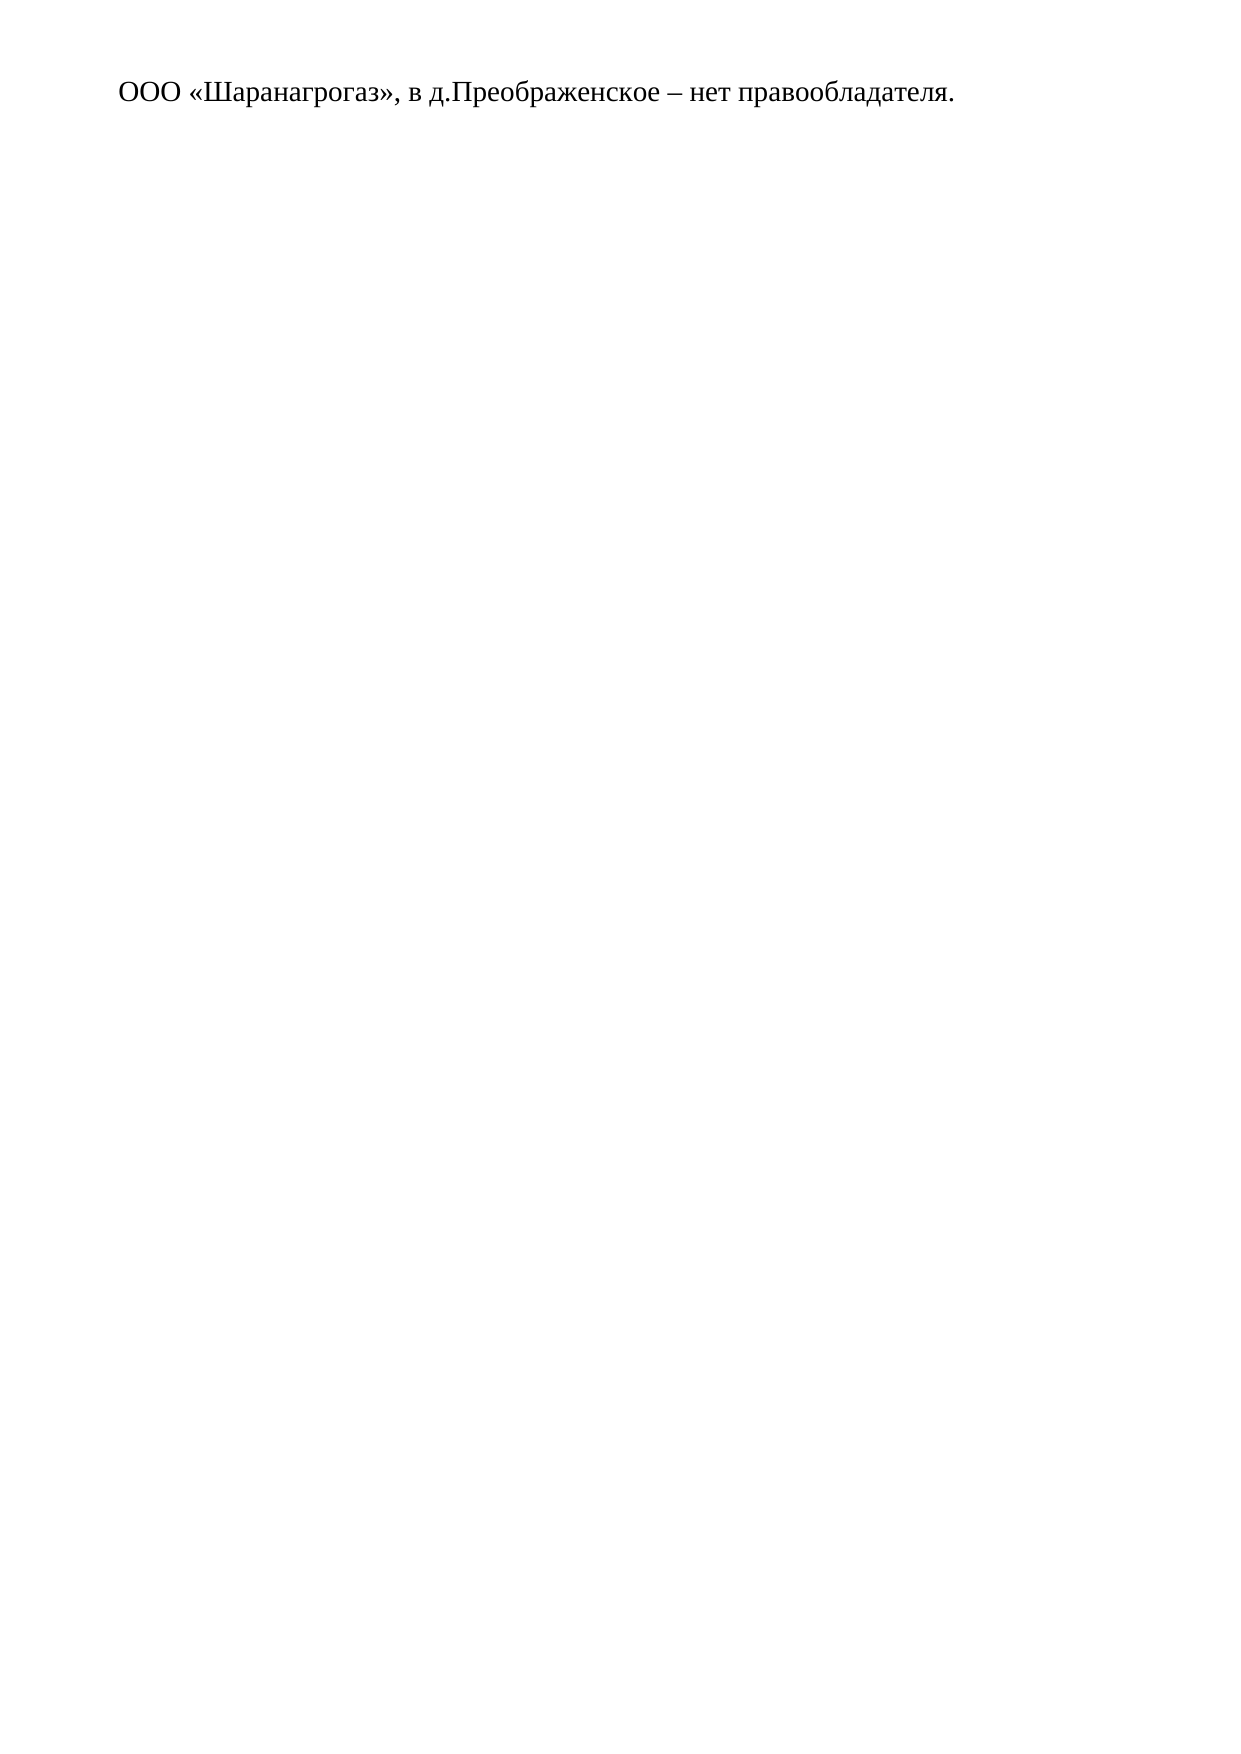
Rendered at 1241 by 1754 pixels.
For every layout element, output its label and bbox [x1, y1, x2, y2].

text [118, 74, 1137, 107]
